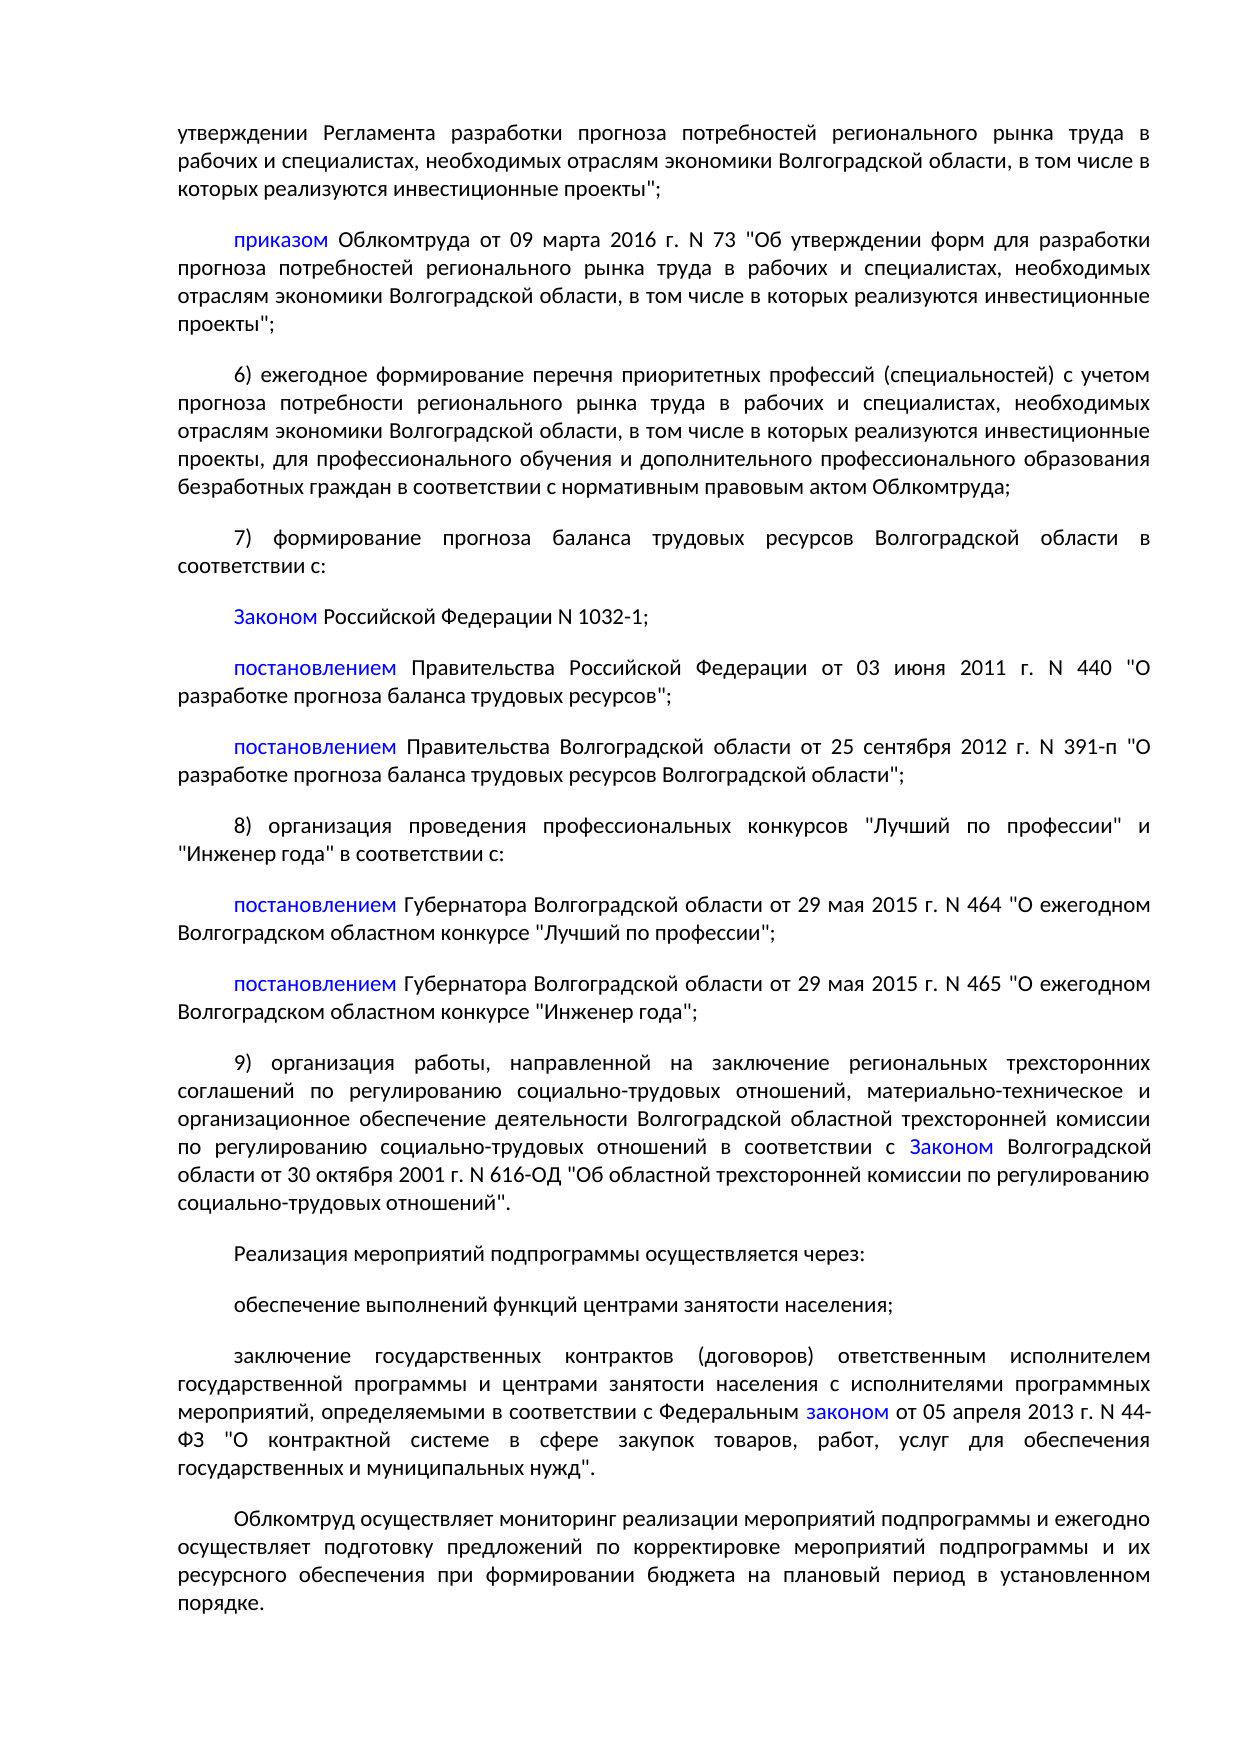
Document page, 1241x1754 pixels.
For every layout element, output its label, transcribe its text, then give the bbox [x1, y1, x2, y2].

text 7) формирование прогноза баланса трудовых ресурсов Волгоградской области в соответствии с: [177, 523, 1152, 579]
text постановлением Правительства Российской Федерации от 03 июня 2011 г. N 440 "О разработке прогноза баланса трудовых ресурсов"; [177, 653, 1152, 709]
text Облкомтруд осуществляет мониторинг реализации мероприятий подпрограммы и ежегодно осуществляет подготовку предложений по корректировке мероприятий подпрограммы и их ресурсного обеспечения при формировании бюджета на плановый период в установленном порядке. [177, 1504, 1152, 1616]
text 6) ежегодное формирование перечня приоритетных профессий (специальностей) с учетом прогноза потребности регионального рынка труда в рабочих и специалистах, необходимых отраслям экономики Волгоградской области, в том числе в которых реализуются инвестиционные проекты, для профессионального обучения и дополнительного профессионального образования безработных граждан в соответствии с нормативным правовым актом Облкомтруда; [177, 360, 1152, 500]
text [177, 118, 1152, 202]
text постановлением Правительства Волгоградской области от 25 сентября 2012 г. N 391-п "О разработке прогноза баланса трудовых ресурсов Волгоградской области"; [177, 732, 1152, 788]
text Реализация мероприятий подпрограммы осуществляется через: [177, 1239, 1152, 1267]
text Законом Российской Федерации N 1032-1; [177, 602, 1152, 630]
text постановлением Губернатора Волгоградской области от 29 мая 2015 г. N 465 "О ежегодном Волгоградском областном конкурсе "Инженер года"; [177, 969, 1152, 1025]
text обеспечение выполнений функций центрами занятости населения; [177, 1290, 1152, 1318]
text постановлением Губернатора Волгоградской области от 29 мая 2015 г. N 464 "О ежегодном Волгоградском областном конкурсе "Лучший по профессии"; [177, 890, 1152, 946]
text приказом Облкомтруда от 09 марта 2016 г. N 73 "Об утверждении форм для разработки прогноза потребностей регионального рынка труда в рабочих и специалистах, необходимых отраслям экономики Волгоградской области, в том числе в которых реализуются инвестиционные проекты"; [177, 225, 1152, 337]
text 9) организация работы, направленной на заключение региональных трехсторонних соглашений по регулированию социально-трудовых отношений, материально-техническое и организационное обеспечение деятельности Волгоградской областной трехсторонней комиссии по регулированию социально-трудовых отношений в соответствии с Законом Волгоградской области от 30 октября 2001 г. N 616-ОД "Об областной трехсторонней комиссии по регулированию социально-трудовых отношений". [177, 1048, 1152, 1216]
text 8) организация проведения профессиональных конкурсов "Лучший по профессии" и "Инженер года" в соответствии с: [177, 811, 1152, 867]
text заключение государственных контрактов (договоров) ответственным исполнителем государственной программы и центрами занятости населения с исполнителями программных мероприятий, определяемыми в соответствии с Федеральным законом от 05 апреля 2013 г. N 44-ФЗ "О контрактной системе в сфере закупок товаров, работ, услуг для обеспечения государственных и муниципальных нужд". [177, 1341, 1152, 1481]
